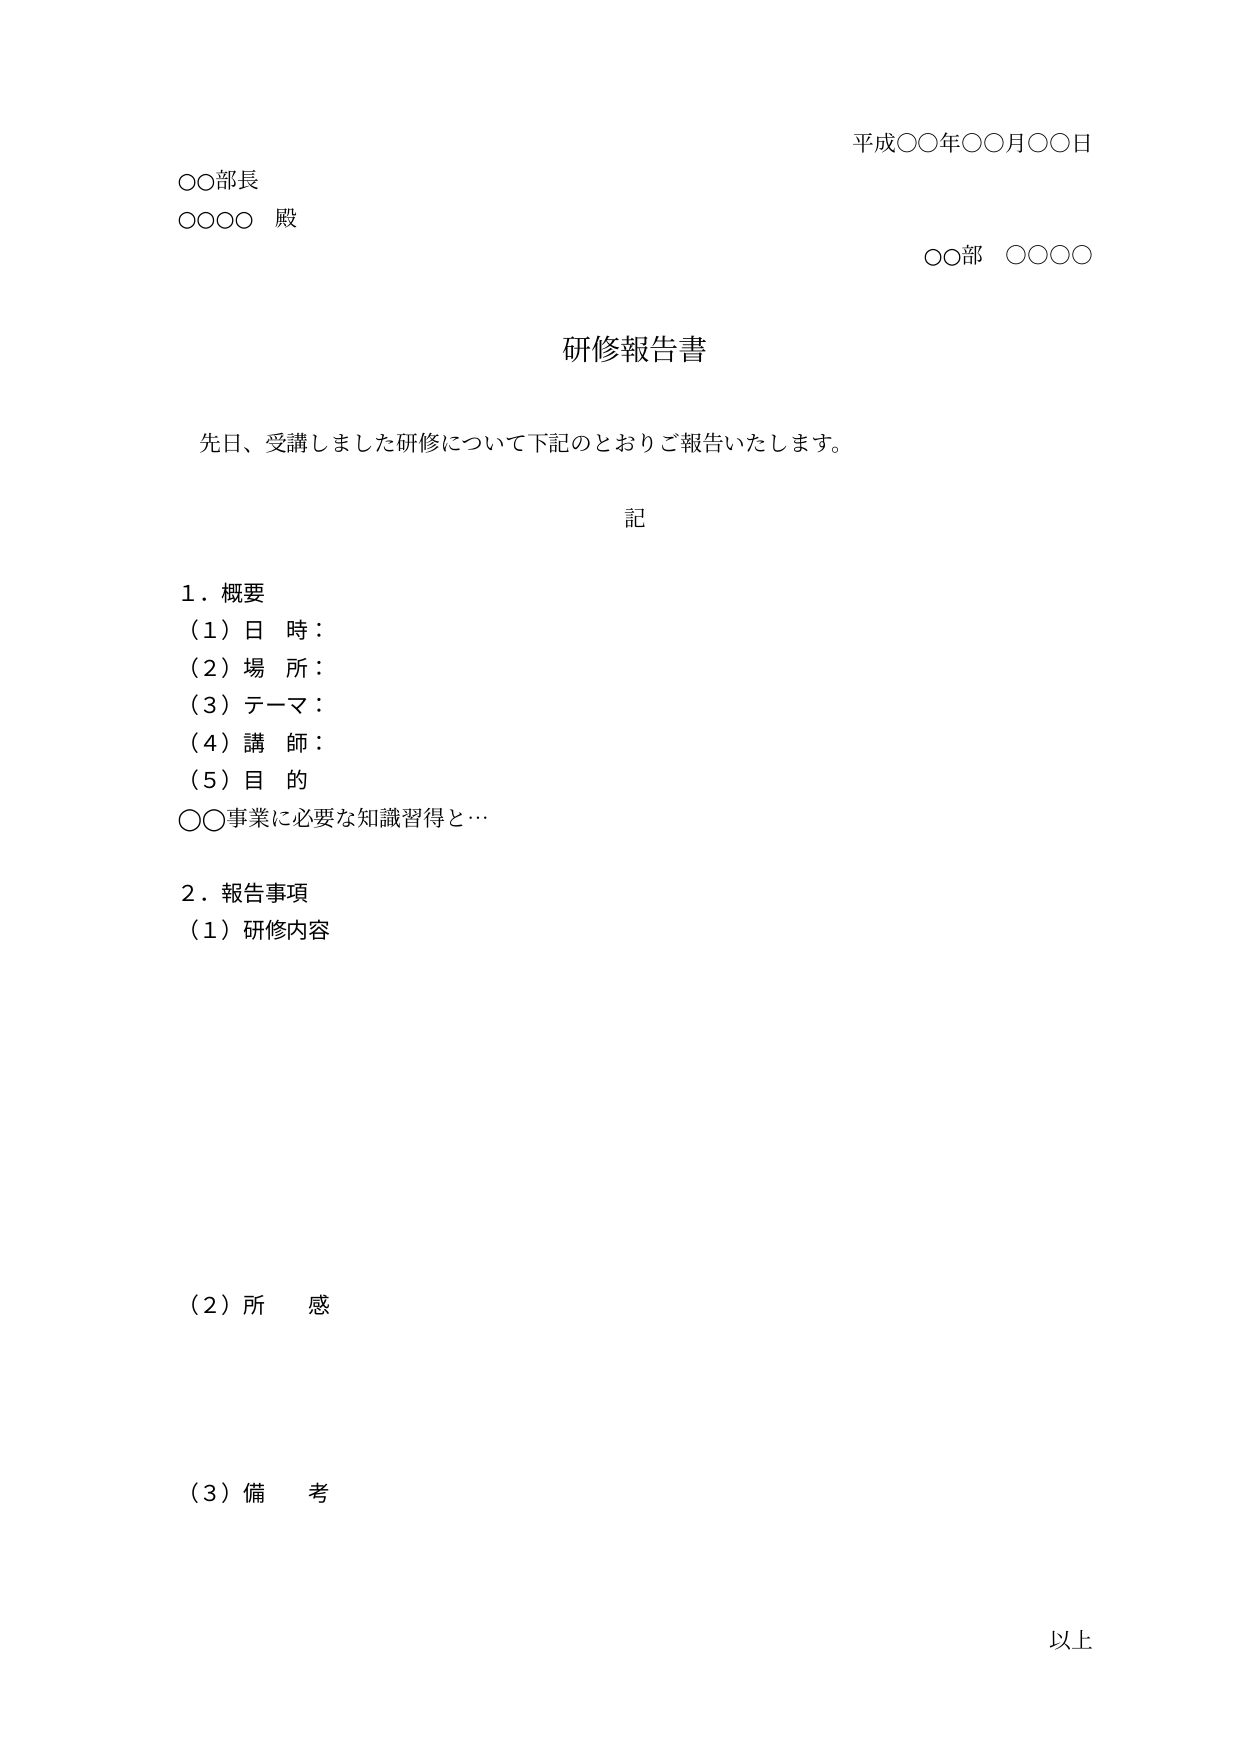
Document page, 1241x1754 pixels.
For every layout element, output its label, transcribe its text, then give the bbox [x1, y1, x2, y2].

text 平成○○年○○月○○日 [177, 123, 1092, 160]
text 以上 [177, 1623, 1092, 1654]
text ◯◯事業に必要な知識習得と… [177, 798, 1092, 835]
text （２）所 感 [177, 1285, 1092, 1323]
text （３）備 考 [177, 1473, 1092, 1510]
text 研修報告書 [177, 310, 1092, 385]
text （１）研修内容 [177, 910, 1092, 948]
text （３）テーマ： [177, 685, 1092, 723]
text （１）日 時： [177, 610, 1092, 648]
text ○○部 ○○○○ [177, 235, 1092, 273]
text 記 [177, 498, 1092, 535]
text ○○○○ 殿 [177, 198, 1092, 235]
text １．概要 [177, 573, 1092, 610]
text （２）場 所： [177, 648, 1092, 685]
text 先日、受講しました研修について下記のとおりご報告いたします。 [177, 423, 1092, 460]
text （５）目 的 [177, 760, 1092, 798]
text ２．報告事項 [177, 873, 1092, 910]
text ○○部長 [177, 160, 1092, 198]
text （４）講 師： [177, 723, 1092, 760]
